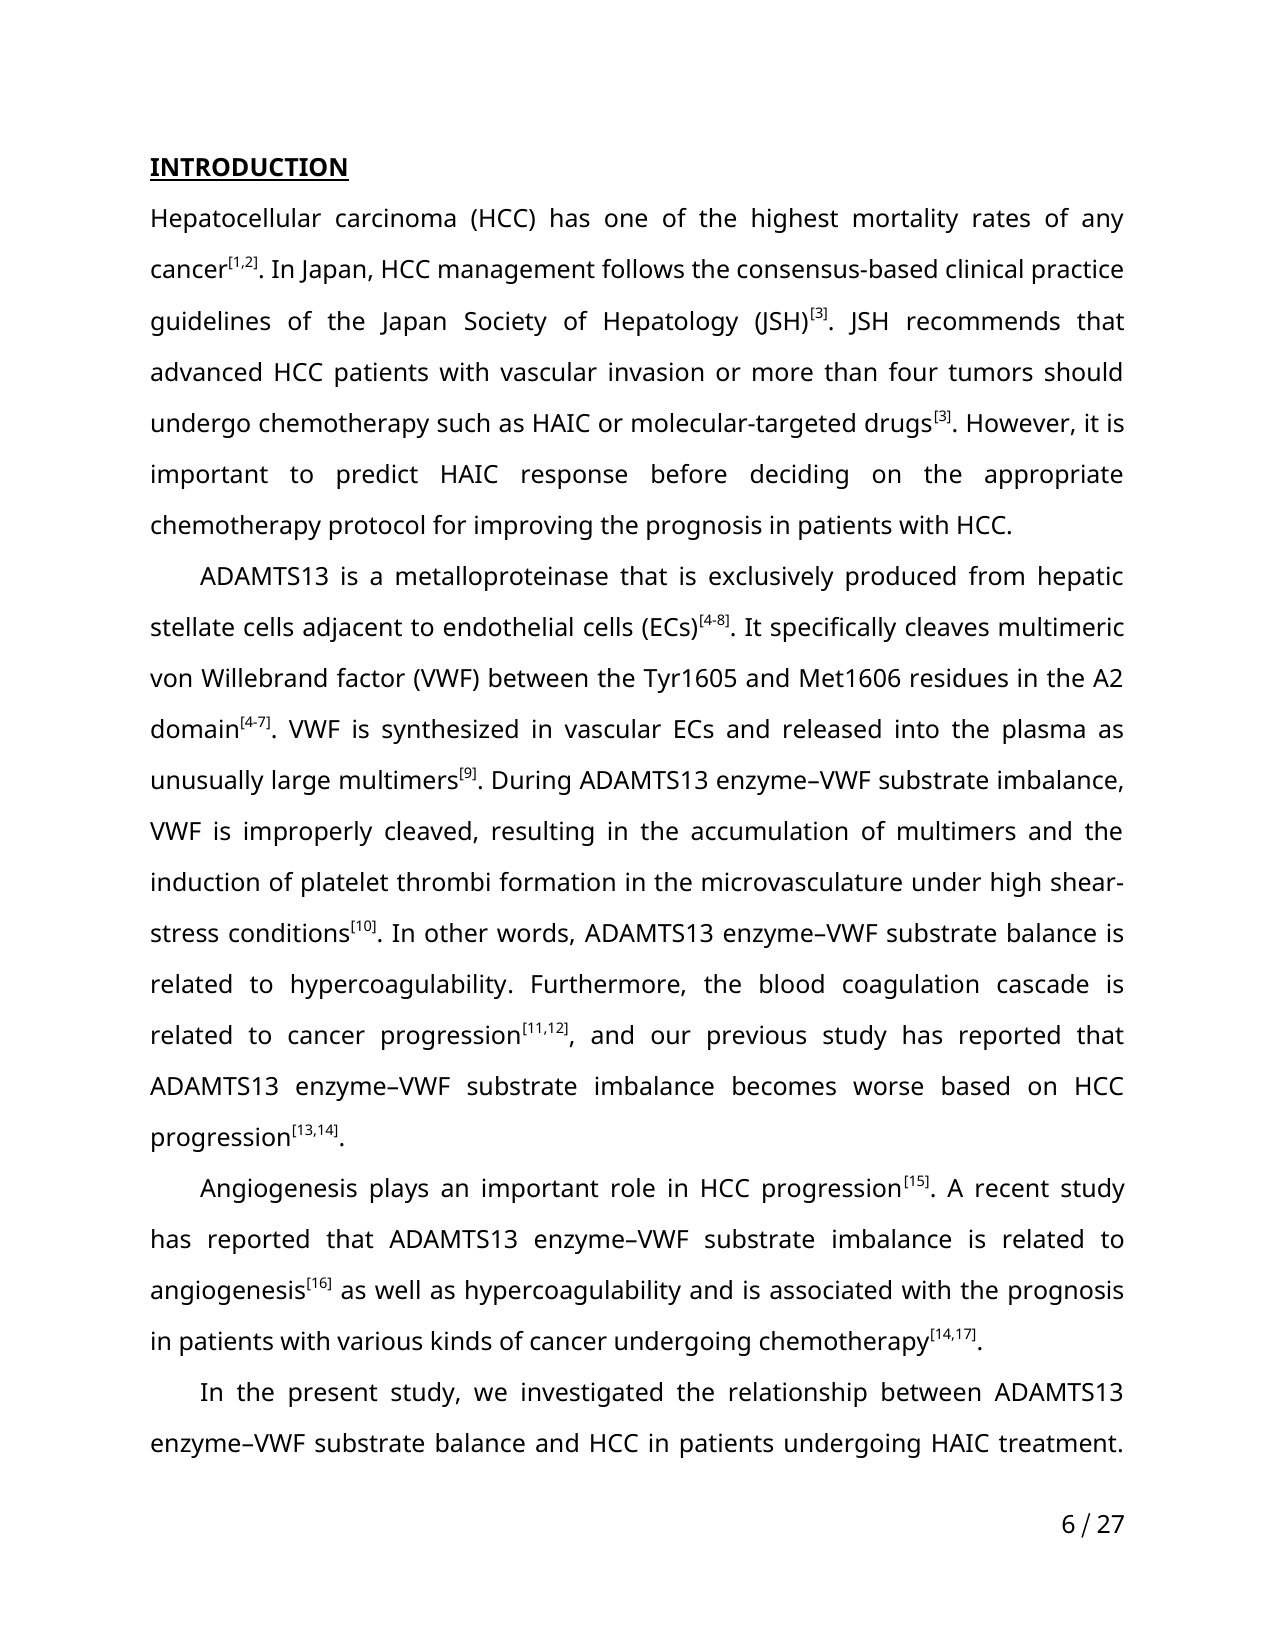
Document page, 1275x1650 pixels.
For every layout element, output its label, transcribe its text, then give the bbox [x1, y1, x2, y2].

text ADAMTS13 is a metalloproteinase that is exclusively produced from hepatic stellate cells adjacent to endothelial cells (ECs)[4-8]. It specifically cleaves multimeric von Willebrand factor (VWF) between the Tyr1605 and Met1606 residues in the A2 domain[4-7]. VWF is synthesized in vascular ECs and released into the plasma as unusually large multimers[9]. During ADAMTS13 enzyme–VWF substrate imbalance, VWF is improperly cleaved, resulting in the accumulation of multimers and the induction of platelet thrombi formation in the microvasculature under high shear-stress conditions[10]. In other words, ADAMTS13 enzyme–VWF substrate balance is related to hypercoagulability. Furthermore, the blood coagulation cascade is related to cancer progression[11,12], and our previous study has reported that ADAMTS13 enzyme–VWF substrate imbalance becomes worse based on HCC progression[13,14]. [150, 558, 1125, 1154]
text Hepatocellular carcinoma (HCC) has one of the highest mortality rates of any cancer[1,2]. In Japan, HCC management follows the consensus-based clinical practice guidelines of the Japan Society of Hepatology (JSH)[3]. JSH recommends that advanced HCC patients with vascular invasion or more than four tumors should undergo chemotherapy such as HAIC or molecular-targeted drugs[3]. However, it is important to predict HAIC response before deciding on the appropriate chemotherapy protocol for improving the prognosis in patients with HCC. [150, 201, 1125, 541]
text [150, 1375, 1125, 1460]
text Angiogenesis plays an important role in HCC progression[15]. A recent study has reported that ADAMTS13 enzyme–VWF substrate imbalance is related to angiogenesis[16] as well as hypercoagulability and is associated with the prognosis in patients with various kinds of cancer undergoing chemotherapy[14,17]. [150, 1171, 1125, 1358]
text INTRODUCTION [150, 150, 1125, 184]
